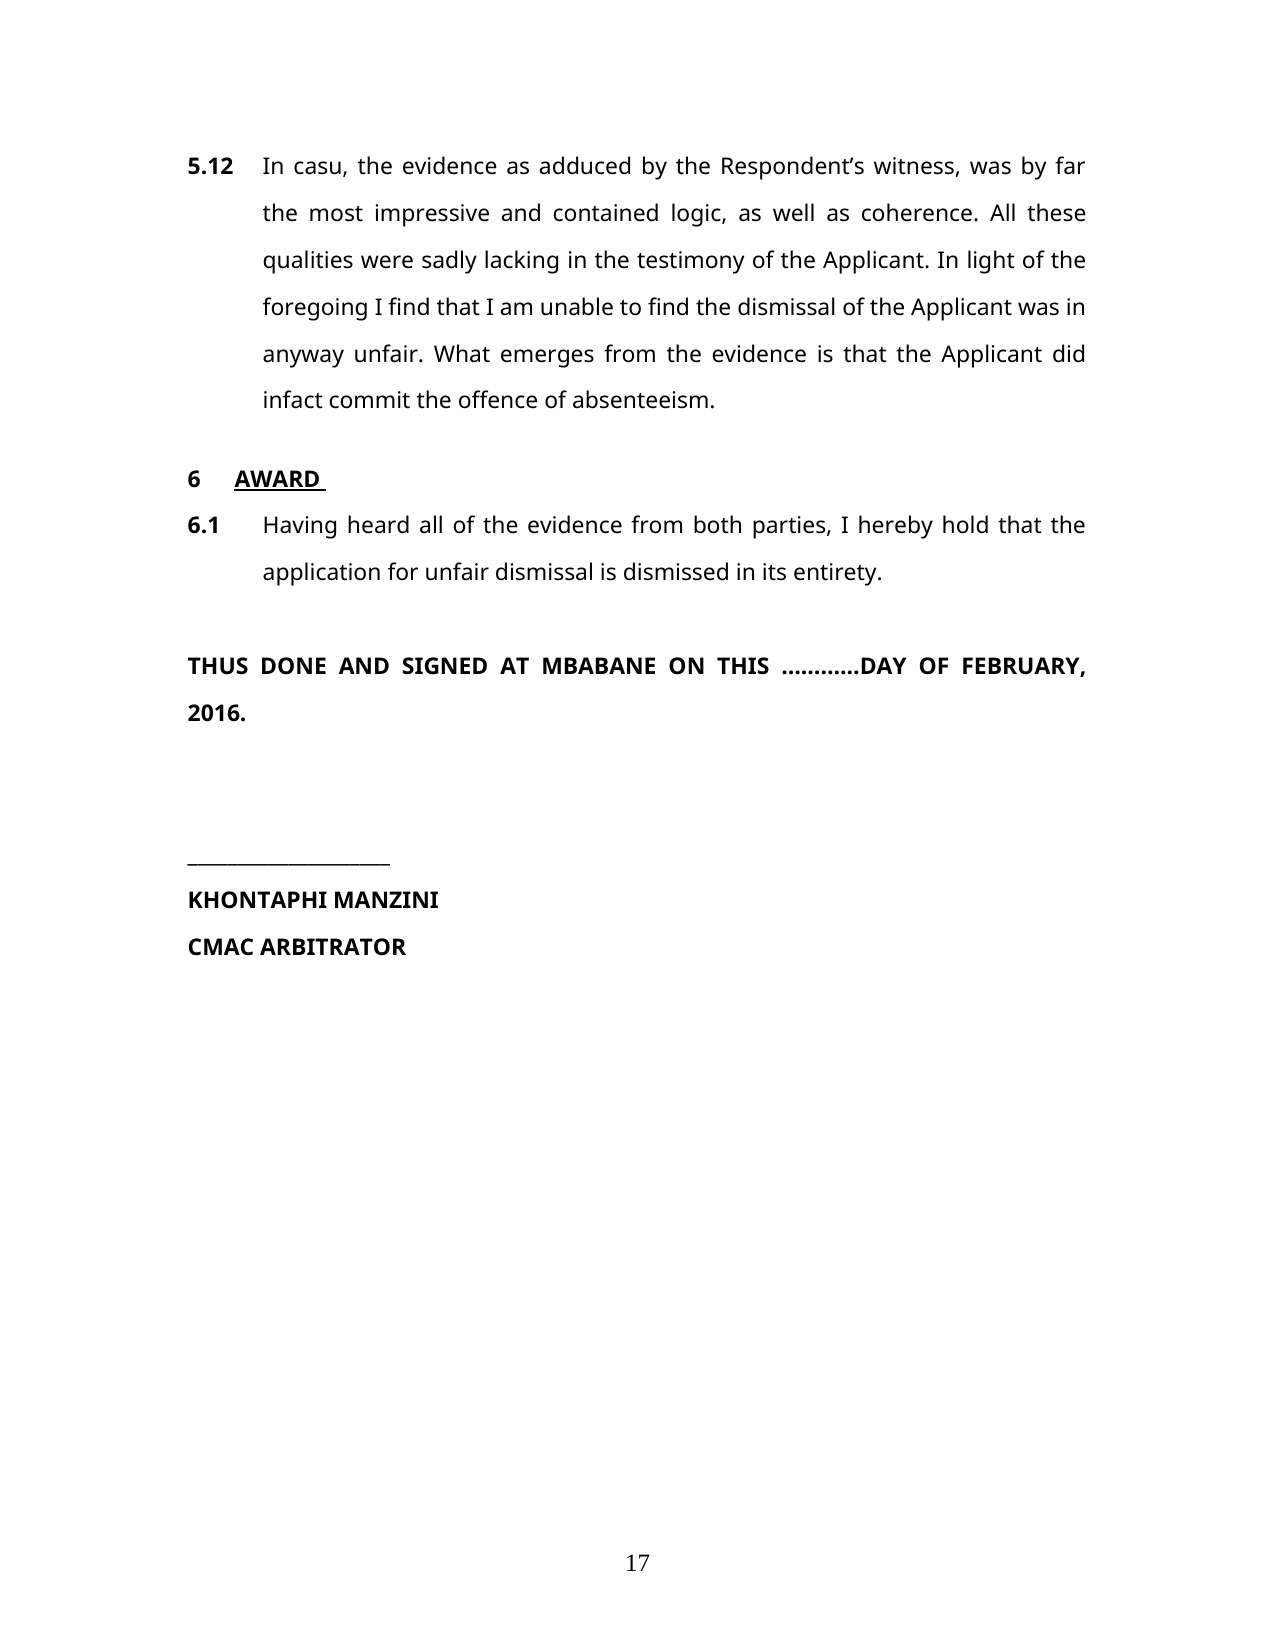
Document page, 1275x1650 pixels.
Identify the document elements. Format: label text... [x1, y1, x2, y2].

text ____________________ [187, 837, 1087, 869]
list In casu, the evidence as adduced by the Respondent’s witness, was by far the most impressive and contained logic, as well as coherence. All these qualities were sadly lacking in the testimony of the Applicant. In light of the foregoing I find that I am unable to find the dismissal of the Applicant was in anyway unfair. What emerges from the evidence is that the Applicant did infact commit the offence of absenteeism. [187, 150, 1087, 416]
text KHONTAPHI MANZINI [187, 884, 1087, 916]
text THUS DONE AND SIGNED AT MBABANE ON THIS …………DAY OF FEBRUARY, 2016. [187, 650, 1087, 728]
list Having heard all of the evidence from both parties, I hereby hold that the application for unfair dismissal is dismissed in its entirety. [187, 509, 1087, 587]
list AWARD [187, 462, 1087, 494]
text CMAC ARBITRATOR [187, 931, 1087, 962]
